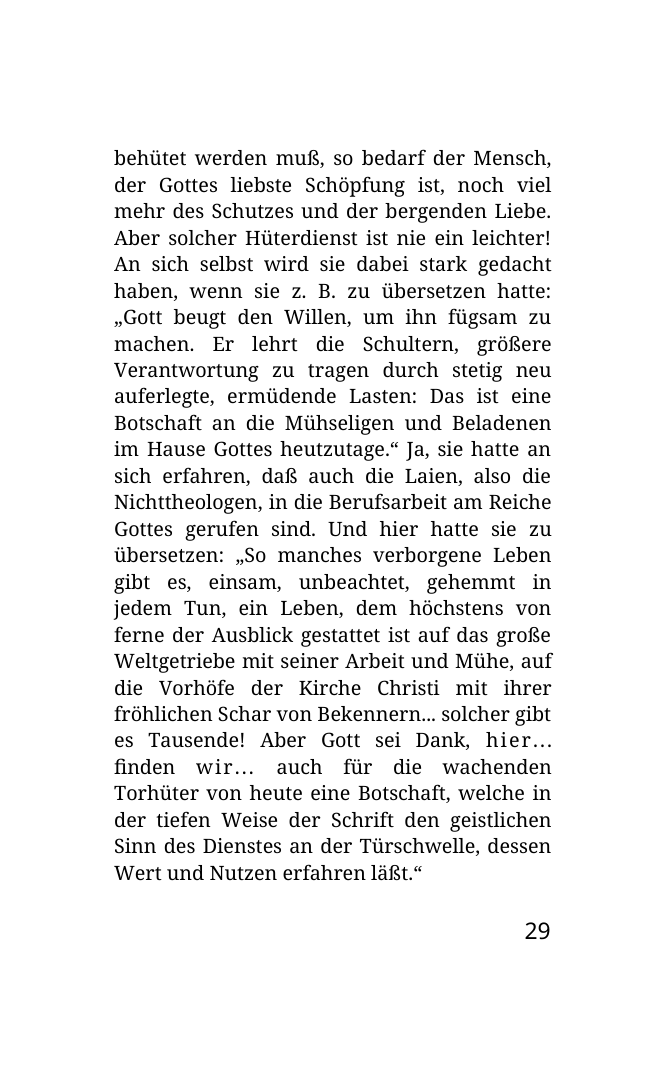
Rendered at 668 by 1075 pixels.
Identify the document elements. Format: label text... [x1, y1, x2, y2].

text behütet werden muß, so bedarf der Mensch, der Gottes liebste Schöpfung ist, noch viel mehr des Schutzes und der bergenden Liebe. Aber solcher Hüterdienst ist nie ein leichter! An sich selbst wird sie dabei stark gedacht haben, wenn sie z. B. zu übersetzen hatte: „Gott beugt den Willen, um ihn fügsam zu machen. Er lehrt die Schultern, größere Verantwortung zu tragen durch stetig neu auferlegte, ermüdende Lasten: Das ist eine Botschaft an die Mühseligen und Beladenen im Hause Gottes heutzutage.“ Ja, sie hatte an sich erfahren, daß auch die Laien, also die Nichttheologen, in die Berufsarbeit am Reiche Gottes gerufen sind. Und hier hatte sie zu übersetzen: „So manches verborgene Leben gibt es, einsam, unbeachtet, gehemmt in jedem Tun, ein Leben, dem höchstens von ferne der Ausblick gestattet ist auf das große Weltgetriebe mit seiner Arbeit und Mühe, auf die Vorhöfe der Kirche Christi mit ihrer fröhlichen Schar von Bekennern... solcher gibt es Tausende! Aber Gott sei Dank, hier... finden wir... auch für die wachenden Torhüter von heute eine Botschaft, welche in der tiefen Weise der Schrift den geistlichen Sinn des Dienstes an der Türschwelle, dessen Wert und Nutzen erfahren läßt.“ [114, 144, 552, 885]
text 29 [524, 921, 551, 944]
